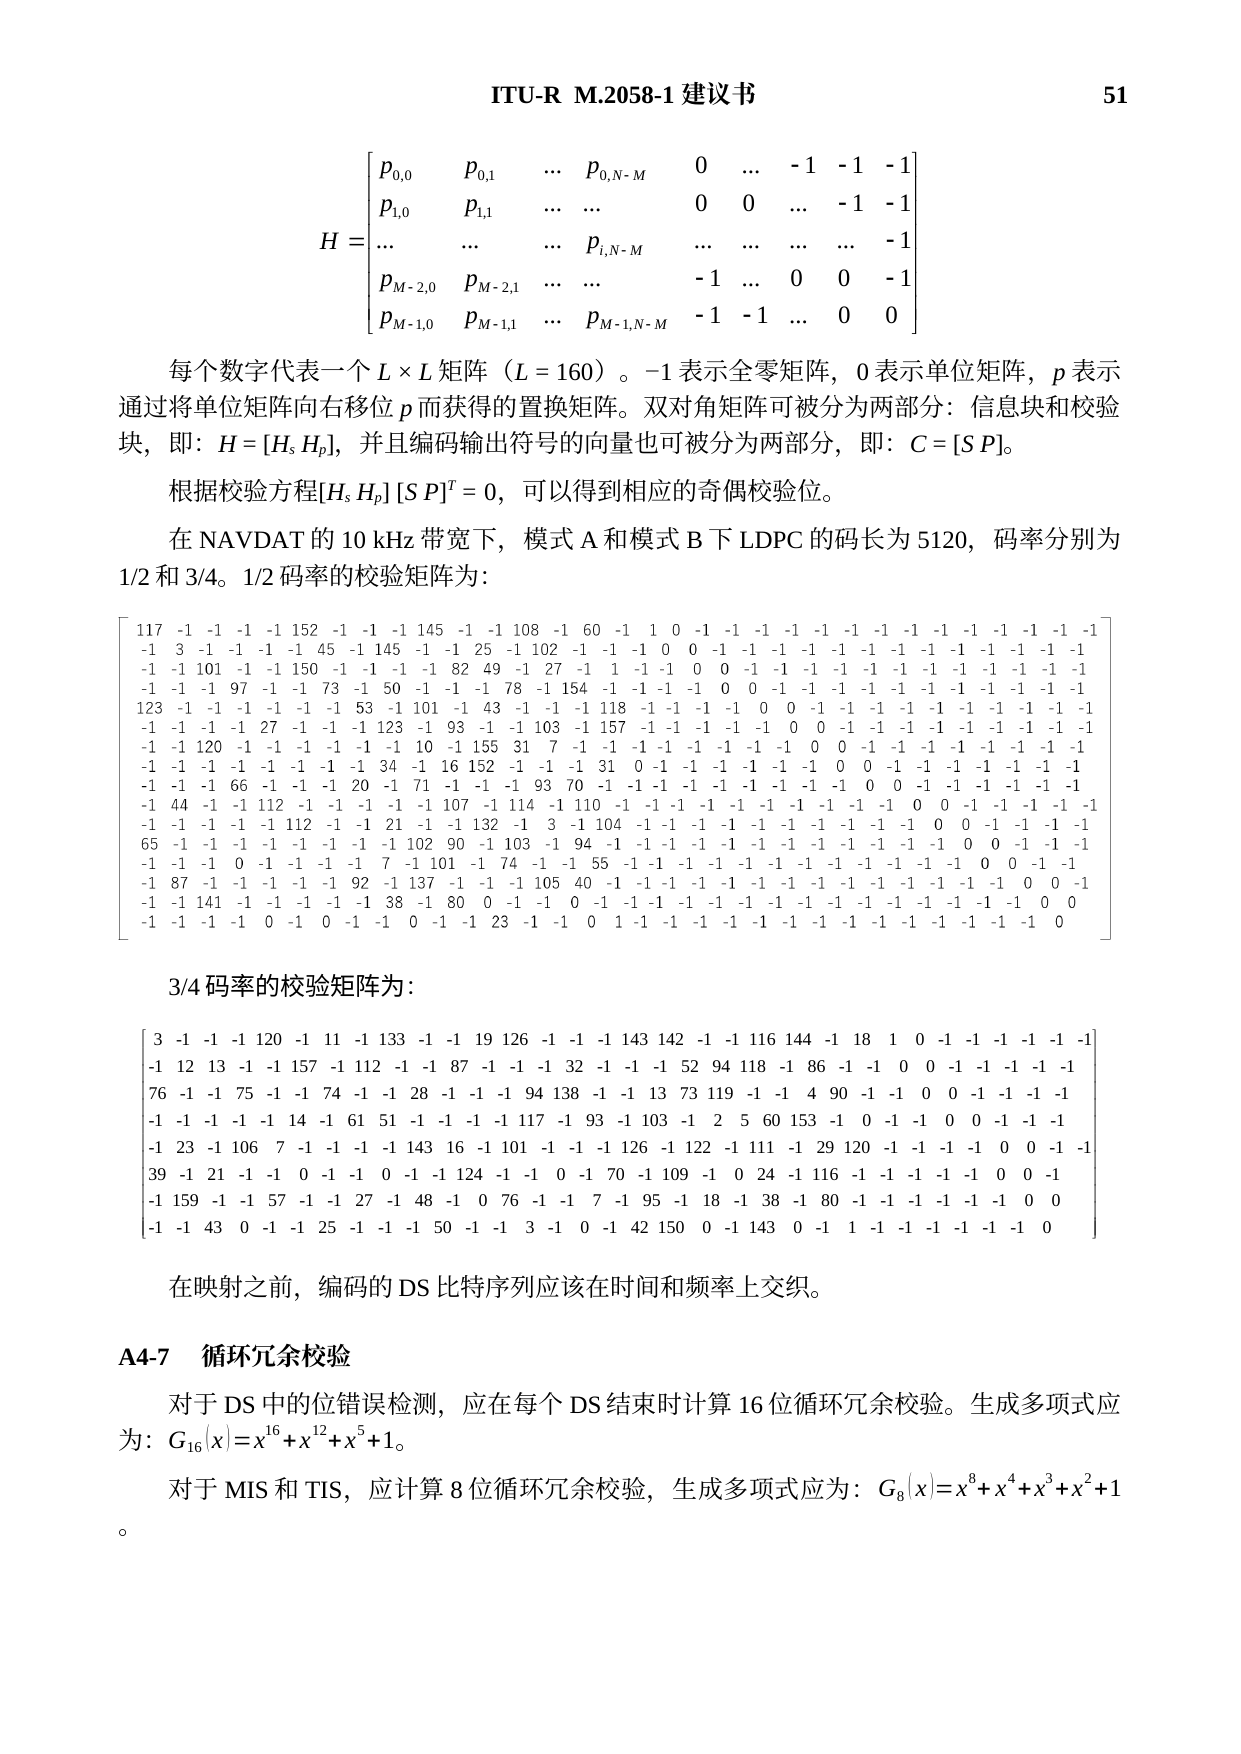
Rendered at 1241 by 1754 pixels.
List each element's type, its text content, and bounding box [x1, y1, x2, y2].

text 每个数字代表一个L × L矩阵（L = 160）。−1表示全零矩阵，0表示单位矩阵，p表示通过将单位矩阵向右移位p而获得的置换矩阵。双对角矩阵可被分为两部分：信息块和校验块，即：H = [Hs Hp]，并且编码输出符号的向量也可被分为两部分，即：C = [S P]。 [118, 351, 1122, 459]
subtitle A4-7 循环冗余校验 [118, 1337, 1122, 1372]
text 对于MIS和TIS，应计算8位循环冗余校验，生成多项式应为：。 [118, 1469, 1122, 1541]
text 根据校验方程[Hs Hp] [S P]T = 0，可以得到相应的奇偶校验位。 [118, 472, 1122, 508]
text 3/4码率的校验矩阵为： [118, 966, 1122, 1002]
text 在NAVDAT的10 kHz带宽下，模式A和模式B下LDPC的码长为5120，码率分别为1/2和3/4。1/2码率的校验矩阵为： [118, 520, 1122, 592]
picture [118, 617, 1123, 942]
text 在映射之前，编码的DS比特序列应该在时间和频率上交织。 [118, 1267, 1122, 1303]
text 对于DS中的位错误检测，应在每个DS结束时计算16位循环冗余校验。生成多项式应为：。 [118, 1385, 1122, 1457]
